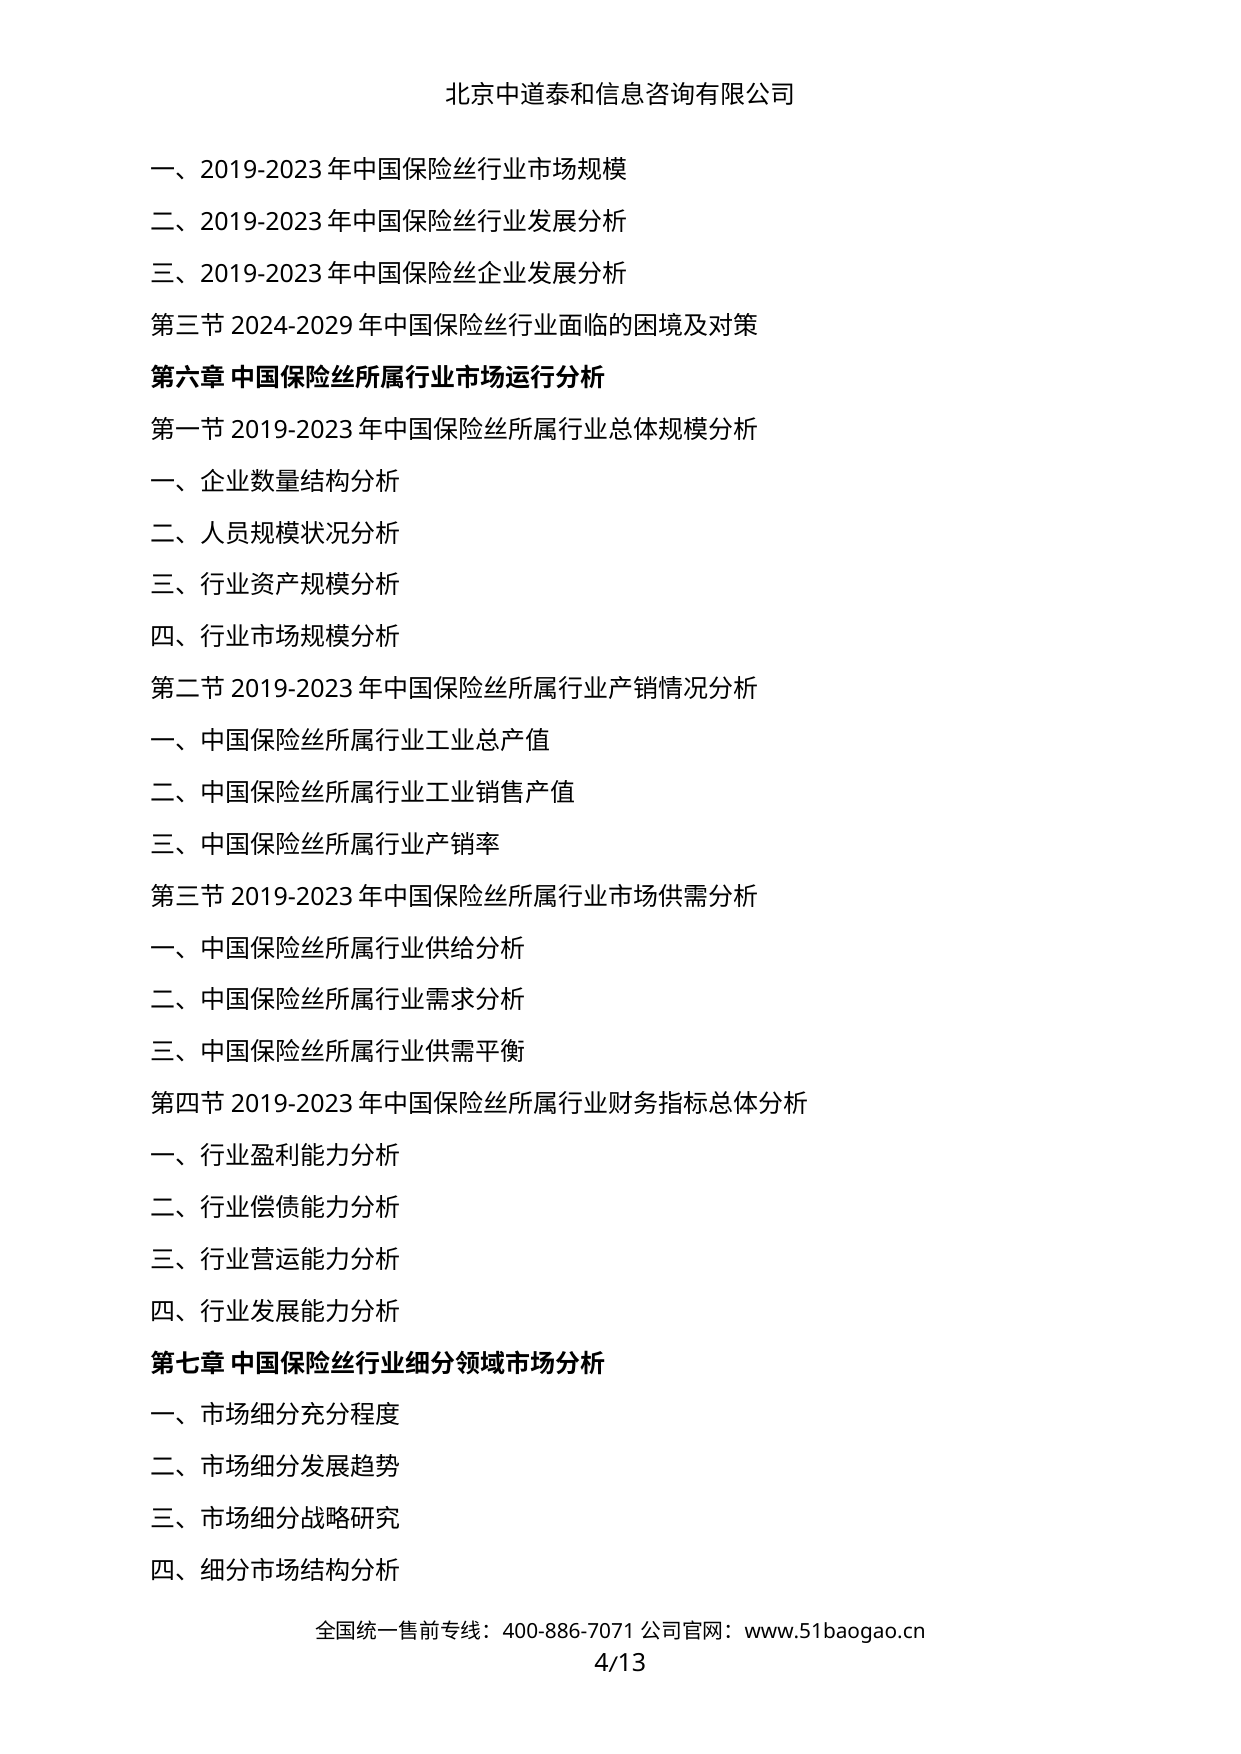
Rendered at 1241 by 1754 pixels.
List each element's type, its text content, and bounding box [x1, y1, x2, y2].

text 第一节 2019-2023年中国保险丝所属行业总体规模分析 [150, 409, 1090, 446]
text 三、市场细分战略研究 [150, 1499, 1090, 1535]
text 三、行业营运能力分析 [150, 1239, 1090, 1276]
text 第二节 2019-2023年中国保险丝所属行业产销情况分析 [150, 669, 1090, 705]
text 一、行业盈利能力分析 [150, 1136, 1090, 1172]
text 第三节 2019-2023年中国保险丝所属行业市场供需分析 [150, 876, 1090, 912]
text 一、中国保险丝所属行业工业总产值 [150, 721, 1090, 757]
text 二、中国保险丝所属行业需求分析 [150, 980, 1090, 1016]
text 一、企业数量结构分析 [150, 461, 1090, 497]
text 二、人员规模状况分析 [150, 513, 1090, 549]
text 三、2019-2023年中国保险丝企业发展分析 [150, 254, 1090, 290]
text 第六章 中国保险丝所属行业市场运行分析 [150, 357, 1090, 394]
text 一、市场细分充分程度 [150, 1395, 1090, 1431]
text 四、行业发展能力分析 [150, 1291, 1090, 1327]
text 一、中国保险丝所属行业供给分析 [150, 928, 1090, 964]
text 二、行业偿债能力分析 [150, 1187, 1090, 1224]
text 第四节 2019-2023年中国保险丝所属行业财务指标总体分析 [150, 1084, 1090, 1120]
text 二、2019-2023年中国保险丝行业发展分析 [150, 202, 1090, 238]
text 三、中国保险丝所属行业供需平衡 [150, 1032, 1090, 1068]
text 二、中国保险丝所属行业工业销售产值 [150, 772, 1090, 809]
text 四、行业市场规模分析 [150, 617, 1090, 653]
text 三、中国保险丝所属行业产销率 [150, 824, 1090, 861]
text 四、细分市场结构分析 [150, 1551, 1090, 1587]
text 三、行业资产规模分析 [150, 565, 1090, 601]
text 第七章 中国保险丝行业细分领域市场分析 [150, 1343, 1090, 1379]
text 第三节 2024-2029年中国保险丝行业面临的困境及对策 [150, 306, 1090, 342]
text 一、2019-2023年中国保险丝行业市场规模 [150, 150, 1090, 186]
text 二、市场细分发展趋势 [150, 1447, 1090, 1483]
